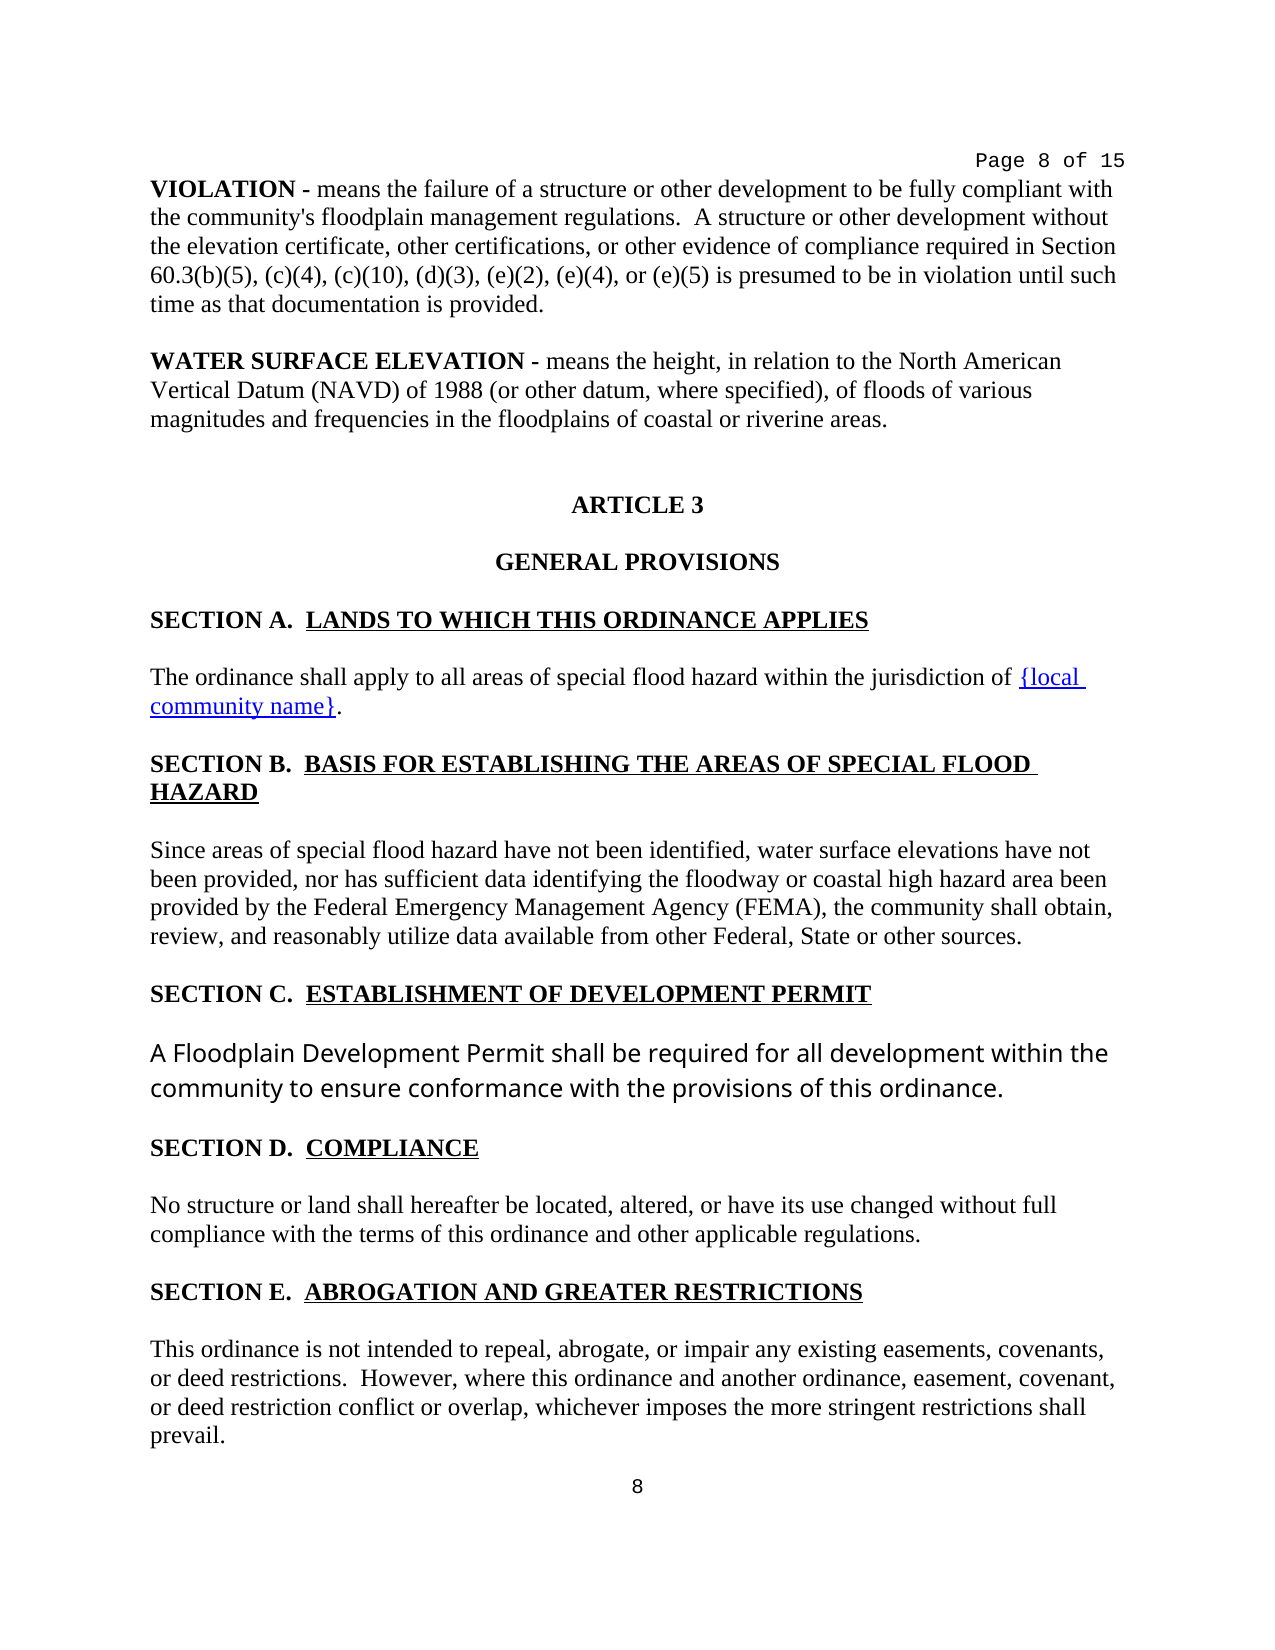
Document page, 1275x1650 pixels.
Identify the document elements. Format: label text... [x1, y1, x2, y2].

text ARTICLE 3 [150, 490, 1125, 519]
text The ordinance shall apply to all areas of special flood hazard within the jurisdiction of {local community name}. [150, 662, 1125, 720]
text WATER SURFACE ELEVATION - means the height, in relation to the North American Vertical Datum (NAVD) of 1988 (or other datum, where specified), of floods of various magnitudes and frequencies in the floodplains of coastal or riverine areas. [150, 346, 1125, 432]
text SECTION E. ABROGATION AND GREATER RESTRICTIONS [150, 1277, 1125, 1306]
text Since areas of special flood hazard have not been identified, water surface elevations have not been provided, nor has sufficient data identifying the floodway or coastal high hazard area been provided by the Federal Emergency Management Agency (FEMA), the community shall obtain, review, and reasonably utilize data available from other Federal, State or other sources. [150, 835, 1125, 950]
text VIOLATION - means the failure of a structure or other development to be fully compliant with the community's floodplain management regulations. A structure or other development without the elevation certificate, other certifications, or other evidence of compliance required in Section 60.3(b)(5), (c)(4), (c)(10), (d)(3), (e)(2), (e)(4), or (e)(5) is presumed to be in violation until such time as that documentation is provided. [150, 174, 1125, 317]
text SECTION C. ESTABLISHMENT OF DEVELOPMENT PERMIT [150, 979, 1125, 1007]
subtitle GENERAL PROVISIONS [150, 547, 1125, 576]
text SECTION D. COMPLIANCE [150, 1133, 1125, 1162]
text This ordinance is not intended to repeal, abrogate, or impair any existing easements, covenants, or deed restrictions. However, where this ordinance and another ordinance, easement, covenant, or deed restriction conflict or overlap, whichever imposes the more stringent restrictions shall prevail. [150, 1334, 1125, 1449]
text SECTION B. BASIS FOR ESTABLISHING THE AREAS OF SPECIAL FLOOD HAZARD [150, 749, 1125, 806]
text No structure or land shall hereafter be located, altered, or have its use changed without full compliance with the terms of this ordinance and other applicable regulations. [150, 1191, 1125, 1248]
text A Floodplain Development Permit shall be required for all development within the community to ensure conformance with the provisions of this ordinance. [150, 1036, 1125, 1104]
text SECTION A. LANDS TO WHICH THIS ORDINANCE APPLIES [150, 605, 1125, 634]
